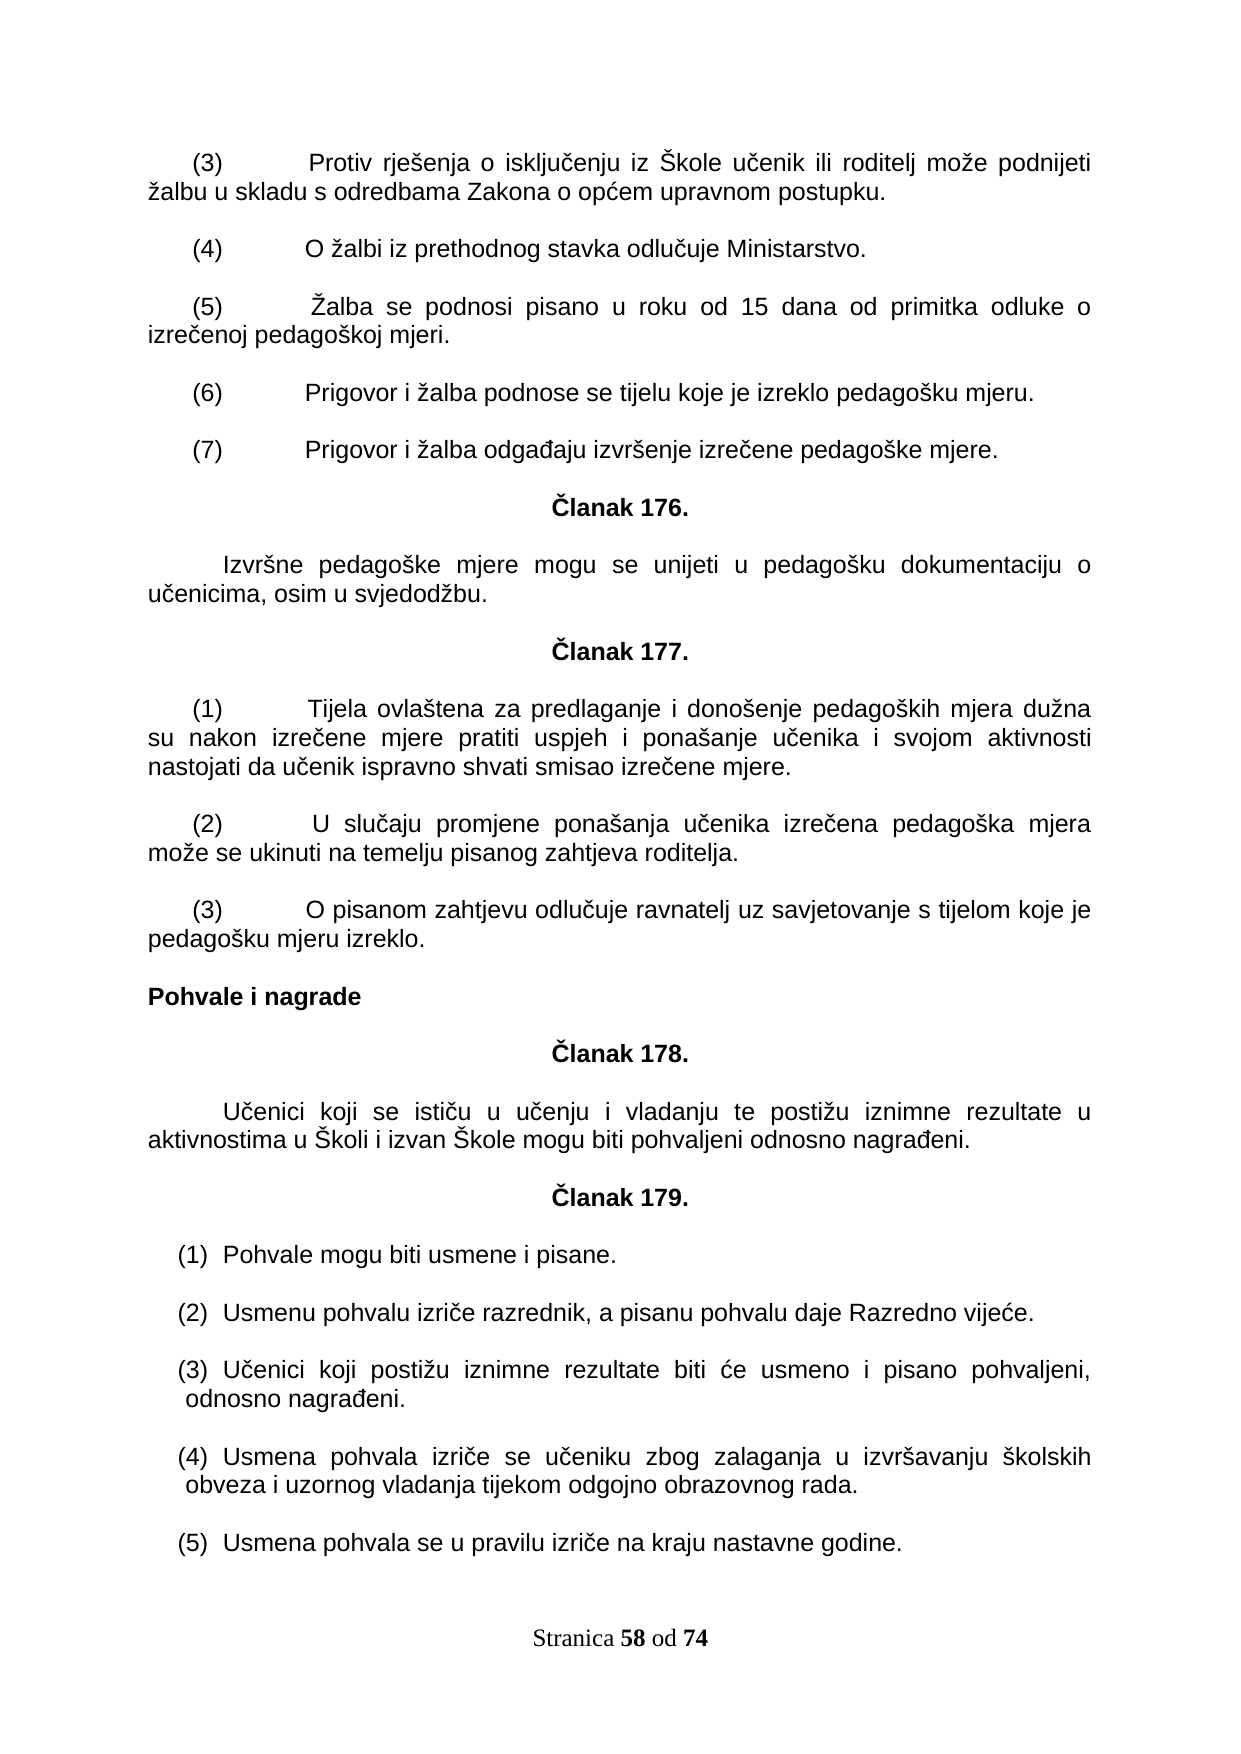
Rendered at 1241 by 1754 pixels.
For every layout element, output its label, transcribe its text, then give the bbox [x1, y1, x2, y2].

text Članak 179. [148, 1183, 1092, 1211]
list Tijela ovlaštena za predlaganje i donošenje pedagoških mjera dužna su nakon izrečene mjere pratiti uspjeh i ponašanje učenika i svojom aktivnosti nastojati da učenik ispravno shvati smisao izrečene mjere. [148, 694, 1092, 780]
list Prigovor i žalba podnose se tijelu koje je izreklo pedagošku mjeru. [148, 378, 1092, 406]
list O žalbi iz prethodnog stavka odlučuje Ministarstvo. [148, 234, 1092, 263]
list Žalba se podnosi pisano u roku od 15 dana od primitka odluke o izrečenoj pedagoškoj mjeri. [148, 291, 1092, 349]
list Usmena pohvala se u pravilu izriče na kraju nastavne godine. [177, 1528, 1092, 1556]
text Pohvale i nagrade [148, 981, 1092, 1010]
list Protiv rješenja o isključenju iz Škole učenik ili roditelj može podnijeti žalbu u skladu s odredbama Zakona o općem upravnom postupku. [148, 148, 1092, 205]
list O pisanom zahtjevu odlučuje ravnatelj uz savjetovanje s tijelom koje je pedagošku mjeru izreklo. [148, 895, 1092, 953]
list Učenici koji postižu iznimne rezultate biti će usmeno i pisano pohvaljeni, odnosno nagrađeni. [177, 1355, 1092, 1413]
list Usmenu pohvalu izriče razrednik, a pisanu pohvalu daje Razredno vijeće. [177, 1298, 1092, 1326]
list Prigovor i žalba odgađaju izvršenje izrečene pedagoške mjere. [148, 435, 1092, 464]
list Članak 176. [148, 493, 1092, 521]
list U slučaju promjene ponašanja učenika izrečena pedagoška mjera može se ukinuti na temelju pisanog zahtjeva roditelja. [148, 809, 1092, 866]
text Članak 177. [148, 636, 1092, 665]
list Pohvale mogu biti usmene i pisane. [177, 1240, 1092, 1269]
text Učenici koji se ističu u učenju i vladanju te postižu iznimne rezultate u aktivnostima u Školi i izvan Škole mogu biti pohvaljeni odnosno nagrađeni. [148, 1096, 1092, 1154]
list Usmena pohvala izriče se učeniku zbog zalaganja u izvršavanju školskih obveza i uzornog vladanja tijekom odgojno obrazovnog rada. [177, 1441, 1092, 1499]
text Izvršne pedagoške mjere mogu se unijeti u pedagošku dokumentaciju o učenicima, osim u svjedodžbu. [148, 550, 1092, 608]
text Članak 178. [148, 1039, 1092, 1068]
